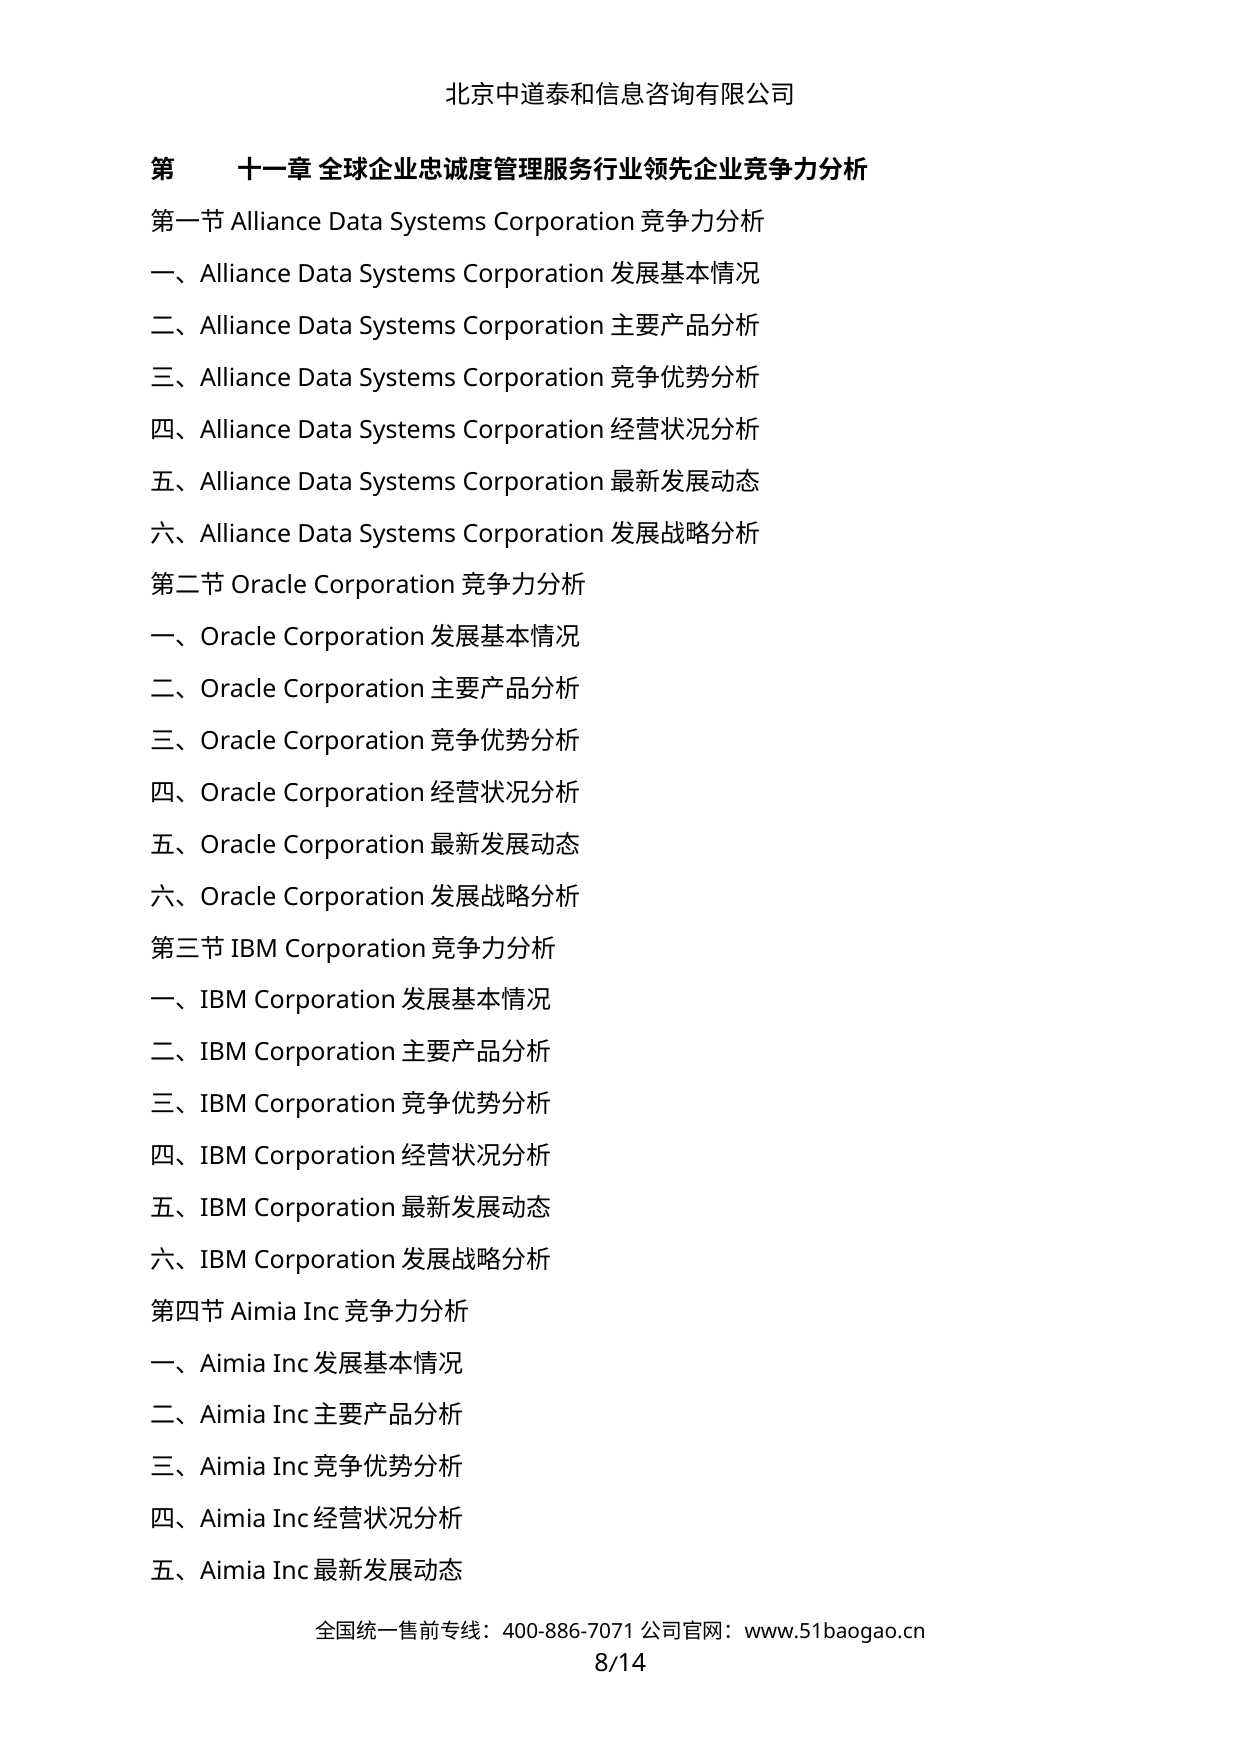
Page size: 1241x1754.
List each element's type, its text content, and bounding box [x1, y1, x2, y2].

text 五、IBM Corporation最新发展动态 [150, 1187, 1090, 1224]
text 五、Alliance Data Systems Corporation最新发展动态 [150, 461, 1090, 497]
text 二、Alliance Data Systems Corporation主要产品分析 [150, 306, 1090, 342]
text 第三节 IBM Corporation竞争力分析 [150, 928, 1090, 964]
text 四、Aimia Inc经营状况分析 [150, 1499, 1090, 1535]
text 一、Aimia Inc发展基本情况 [150, 1343, 1090, 1379]
text 二、Oracle Corporation主要产品分析 [150, 669, 1090, 705]
text 第四节 Aimia Inc竞争力分析 [150, 1291, 1090, 1327]
text 五、Aimia Inc最新发展动态 [150, 1551, 1090, 1587]
text 三、Alliance Data Systems Corporation竞争优势分析 [150, 357, 1090, 394]
text 二、Aimia Inc主要产品分析 [150, 1395, 1090, 1431]
text 三、IBM Corporation竞争优势分析 [150, 1084, 1090, 1120]
text 二、IBM Corporation主要产品分析 [150, 1032, 1090, 1068]
text 三、Aimia Inc竞争优势分析 [150, 1447, 1090, 1483]
text 第一节 Alliance Data Systems Corporation竞争力分析 [150, 202, 1090, 238]
text 第二节 Oracle Corporation竞争力分析 [150, 565, 1090, 601]
text 五、Oracle Corporation最新发展动态 [150, 824, 1090, 861]
text 四、Alliance Data Systems Corporation经营状况分析 [150, 409, 1090, 446]
text 四、IBM Corporation经营状况分析 [150, 1136, 1090, 1172]
text 六、Oracle Corporation发展战略分析 [150, 876, 1090, 912]
text 三、Oracle Corporation竞争优势分析 [150, 721, 1090, 757]
text 四、Oracle Corporation经营状况分析 [150, 772, 1090, 809]
text 一、Oracle Corporation发展基本情况 [150, 617, 1090, 653]
text 一、IBM Corporation发展基本情况 [150, 980, 1090, 1016]
text 第 十一章 全球企业忠诚度管理服务行业领先企业竞争力分析 [150, 150, 1090, 186]
text 一、Alliance Data Systems Corporation发展基本情况 [150, 254, 1090, 290]
text 六、Alliance Data Systems Corporation发展战略分析 [150, 513, 1090, 549]
text 六、IBM Corporation发展战略分析 [150, 1239, 1090, 1276]
